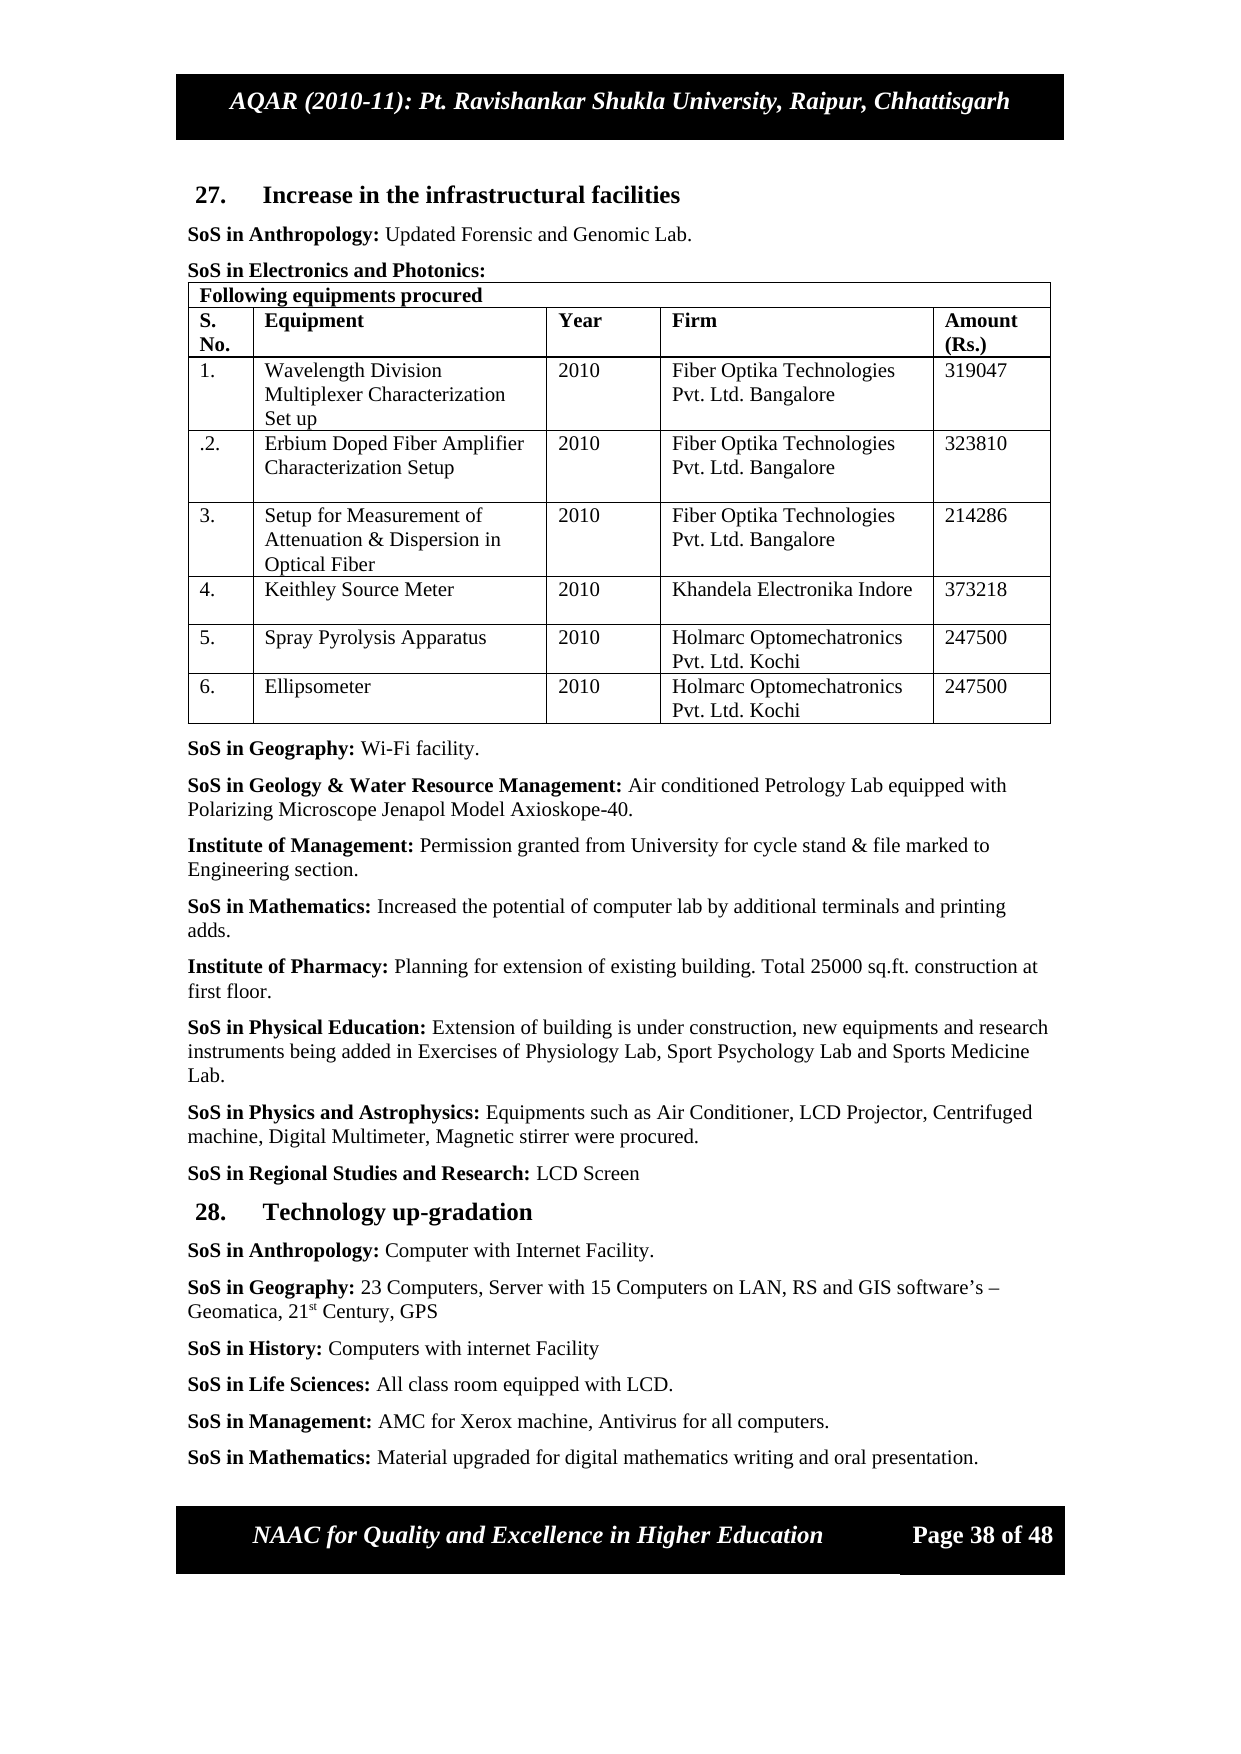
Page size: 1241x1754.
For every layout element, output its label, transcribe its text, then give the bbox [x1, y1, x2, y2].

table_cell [176, 1185, 1062, 1469]
table_cell Increase in the infrastructural facilities SoS in Anthropology: Updated Forensic and Genomic Lab. SoS in Electronics and Photonics: SoS in Geography: Wi-Fi facility. SoS in Geology & Water Resource Management: Air conditioned Petrology Lab equipped with Polarizing Microscope Jenapol Model Axioskope-40. Institute of Management: Permission granted from University for cycle stand & file marked to Engineering section. SoS in Mathematics: Increased the potential of computer lab by additional terminals and printing adds. Institute of Pharmacy: Planning for extension of existing building. Total 25000 sq.ft. construction at first floor. SoS in Physical Education: Extension of building is under construction, new equipments and research instruments being added in Exercises of Physiology Lab, Sport Psychology Lab and Sports Medicine Lab. SoS in Physics and Astrophysics: Equipments such as Air Conditioner, LCD Projector, Centrifuged machine, Digital Multimeter, Magnetic stirrer were procured. SoS in Regional Studies and Research: LCD Screen [176, 168, 1062, 1184]
